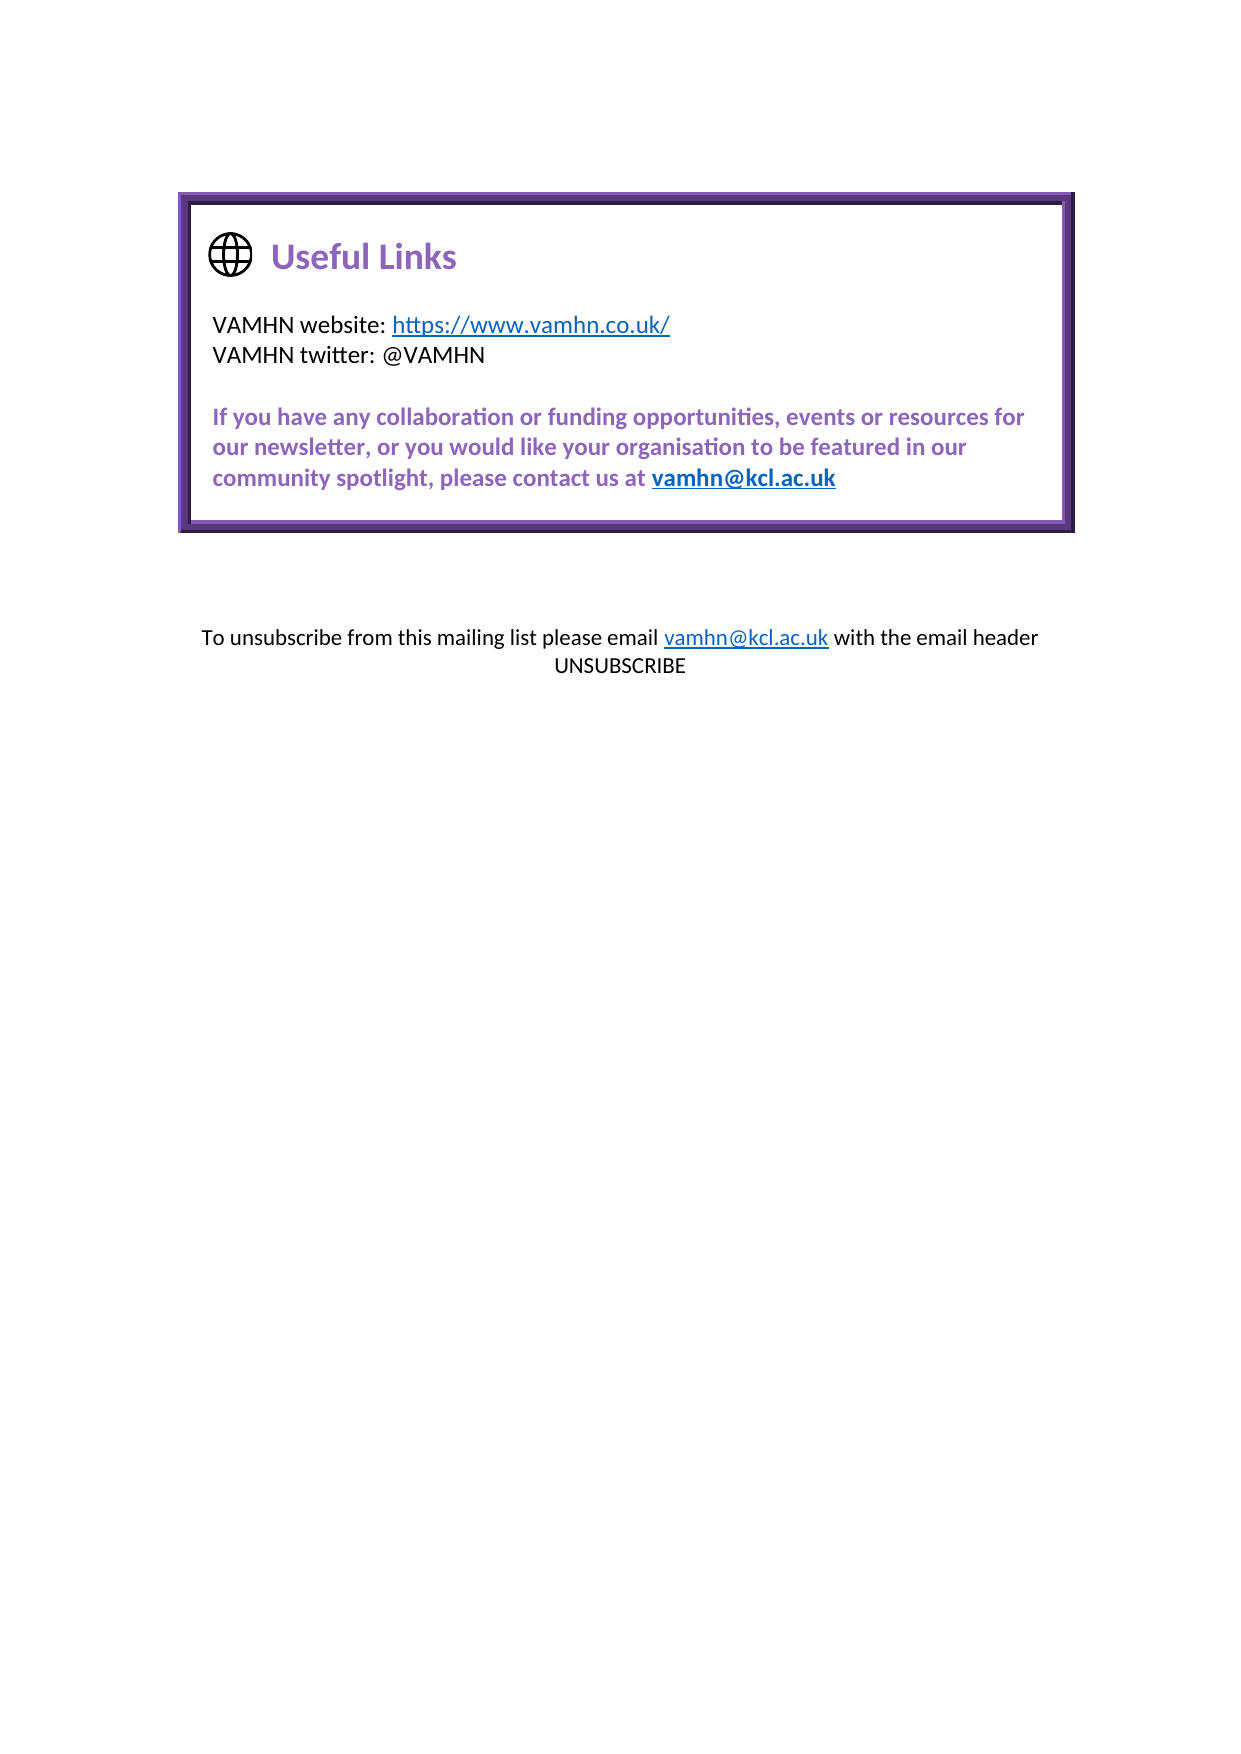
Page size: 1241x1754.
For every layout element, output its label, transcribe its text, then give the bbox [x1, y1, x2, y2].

picture [208, 232, 253, 277]
text To unsubscribe from this mailing list please email vamhn@kcl.ac.uk with the email header UNSUBSCRIBE [150, 623, 1090, 679]
